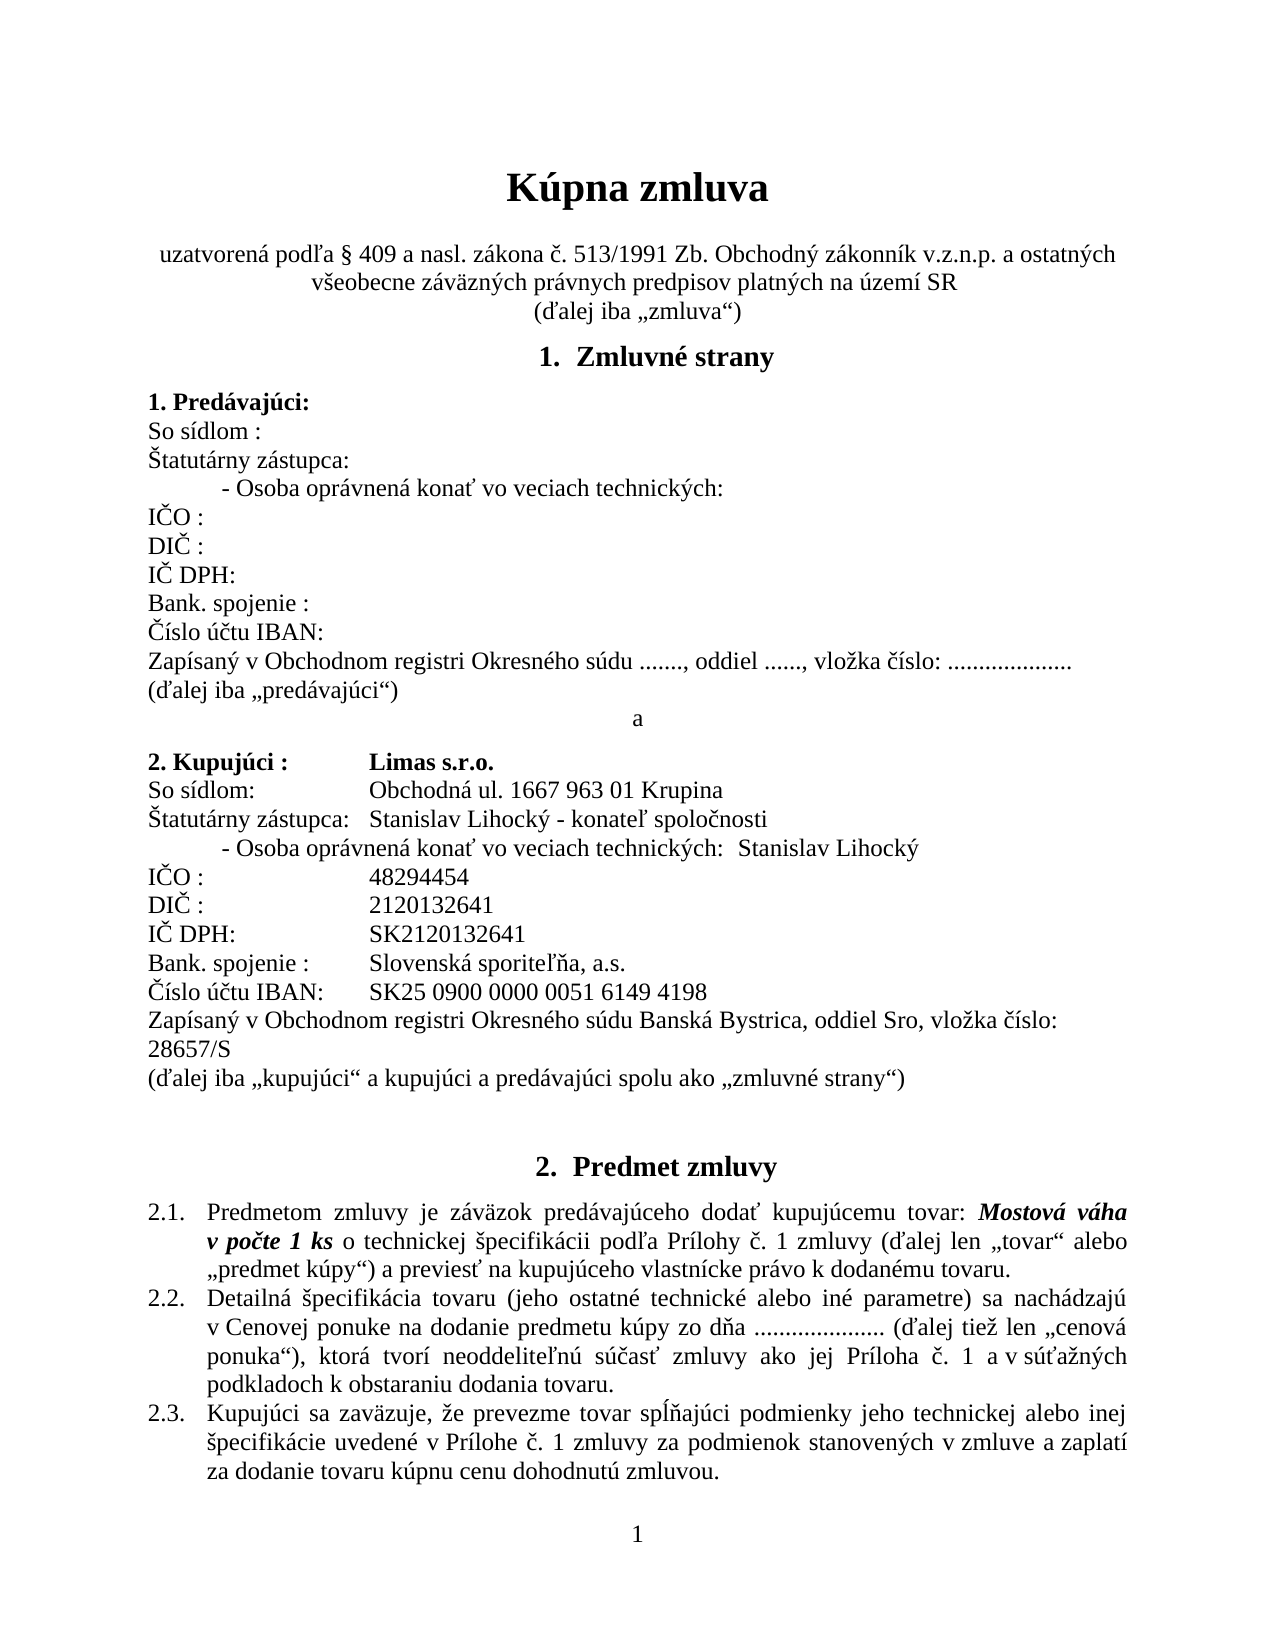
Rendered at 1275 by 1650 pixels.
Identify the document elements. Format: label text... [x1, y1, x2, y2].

text Kúpna zmluva [148, 162, 1127, 210]
text Štatutárny zástupca: Stanislav Lihocký - konateľ spoločnosti [148, 804, 1127, 833]
list Zmluvné strany [185, 339, 1127, 373]
text IČ DPH: SK2120132641 [148, 919, 1127, 948]
list Kupujúci sa zaväzuje, že prevezme tovar spĺňajúci podmienky jeho technickej alebo inej špecifikácie uvedené v Prílohe č. 1 zmluvy za podmienok stanovených v zmluve a zaplatí za dodanie tovaru kúpnu cenu dohodnutú zmluvou. [148, 1398, 1127, 1484]
list Detailná špecifikácia tovaru (jeho ostatné technické alebo iné parametre) sa nachádzajú v Cenovej ponuke na dodanie predmetu kúpy zo dňa ..................... (ďalej tiež len „cenová ponuka“), ktorá tvorí neoddeliteľnú súčasť zmluvy ako jej Príloha č. 1 a v súťažných podkladoch k obstaraniu dodania tovaru. [148, 1283, 1127, 1398]
text 1. Predávajúci: [148, 387, 1127, 416]
text DIČ : [148, 531, 1127, 560]
text So sídlom: Obchodná ul. 1667 963 01 Krupina [148, 775, 1127, 804]
text Štatutárny zástupca: [148, 445, 1127, 473]
text (ďalej iba „predávajúci“) [148, 675, 1127, 703]
text IČO : 48294454 [148, 862, 1127, 890]
text IČ DPH: [148, 560, 1127, 588]
list Predmet zmluvy [185, 1149, 1127, 1183]
text Zapísaný v Obchodnom registri Okresného súdu Banská Bystrica, oddiel Sro, vložka číslo: 28657/S [148, 1005, 1127, 1063]
text Číslo účtu IBAN: [148, 617, 1127, 646]
text a [148, 703, 1127, 732]
text DIČ : 2120132641 [148, 890, 1127, 919]
text Bank. spojenie : [148, 588, 1127, 617]
text (ďalej iba „zmluva“) [148, 296, 1127, 325]
text Zapísaný v Obchodnom registri Okresného súdu ......., oddiel ......, vložka číslo: .................... [148, 646, 1127, 675]
text Číslo účtu IBAN: SK25 0900 0000 0051 6149 4198 [148, 977, 1127, 1005]
list Predmetom zmluvy je záväzok predávajúceho dodať kupujúcemu tovar: Mostová váha v počte 1 ks o technickej špecifikácii podľa Prílohy č. 1 zmluvy (ďalej len „tovar“ alebo „predmet kúpy“) a previesť na kupujúceho vlastnícke právo k dodanému tovaru. [148, 1197, 1127, 1283]
text (ďalej iba „kupujúci“ a kupujúci a predávajúci spolu ako „zmluvné strany“) [148, 1063, 1127, 1092]
text 2. Kupujúci : Limas s.r.o. [148, 747, 1127, 775]
text uzatvorená podľa § 409 a nasl. zákona č. 513/1991 Zb. Obchodný zákonník v.z.n.p. a ostatných všeobecne záväzných právnych predpisov platných na území SR [148, 239, 1127, 296]
text Bank. spojenie : Slovenská sporiteľňa, a.s. [148, 948, 1127, 977]
text - Osoba oprávnená konať vo veciach technických: [148, 473, 1127, 502]
text - Osoba oprávnená konať vo veciach technických: Stanislav Lihocký [221, 833, 1127, 862]
text So sídlom : [148, 416, 1127, 445]
text IČO : [148, 502, 1127, 531]
